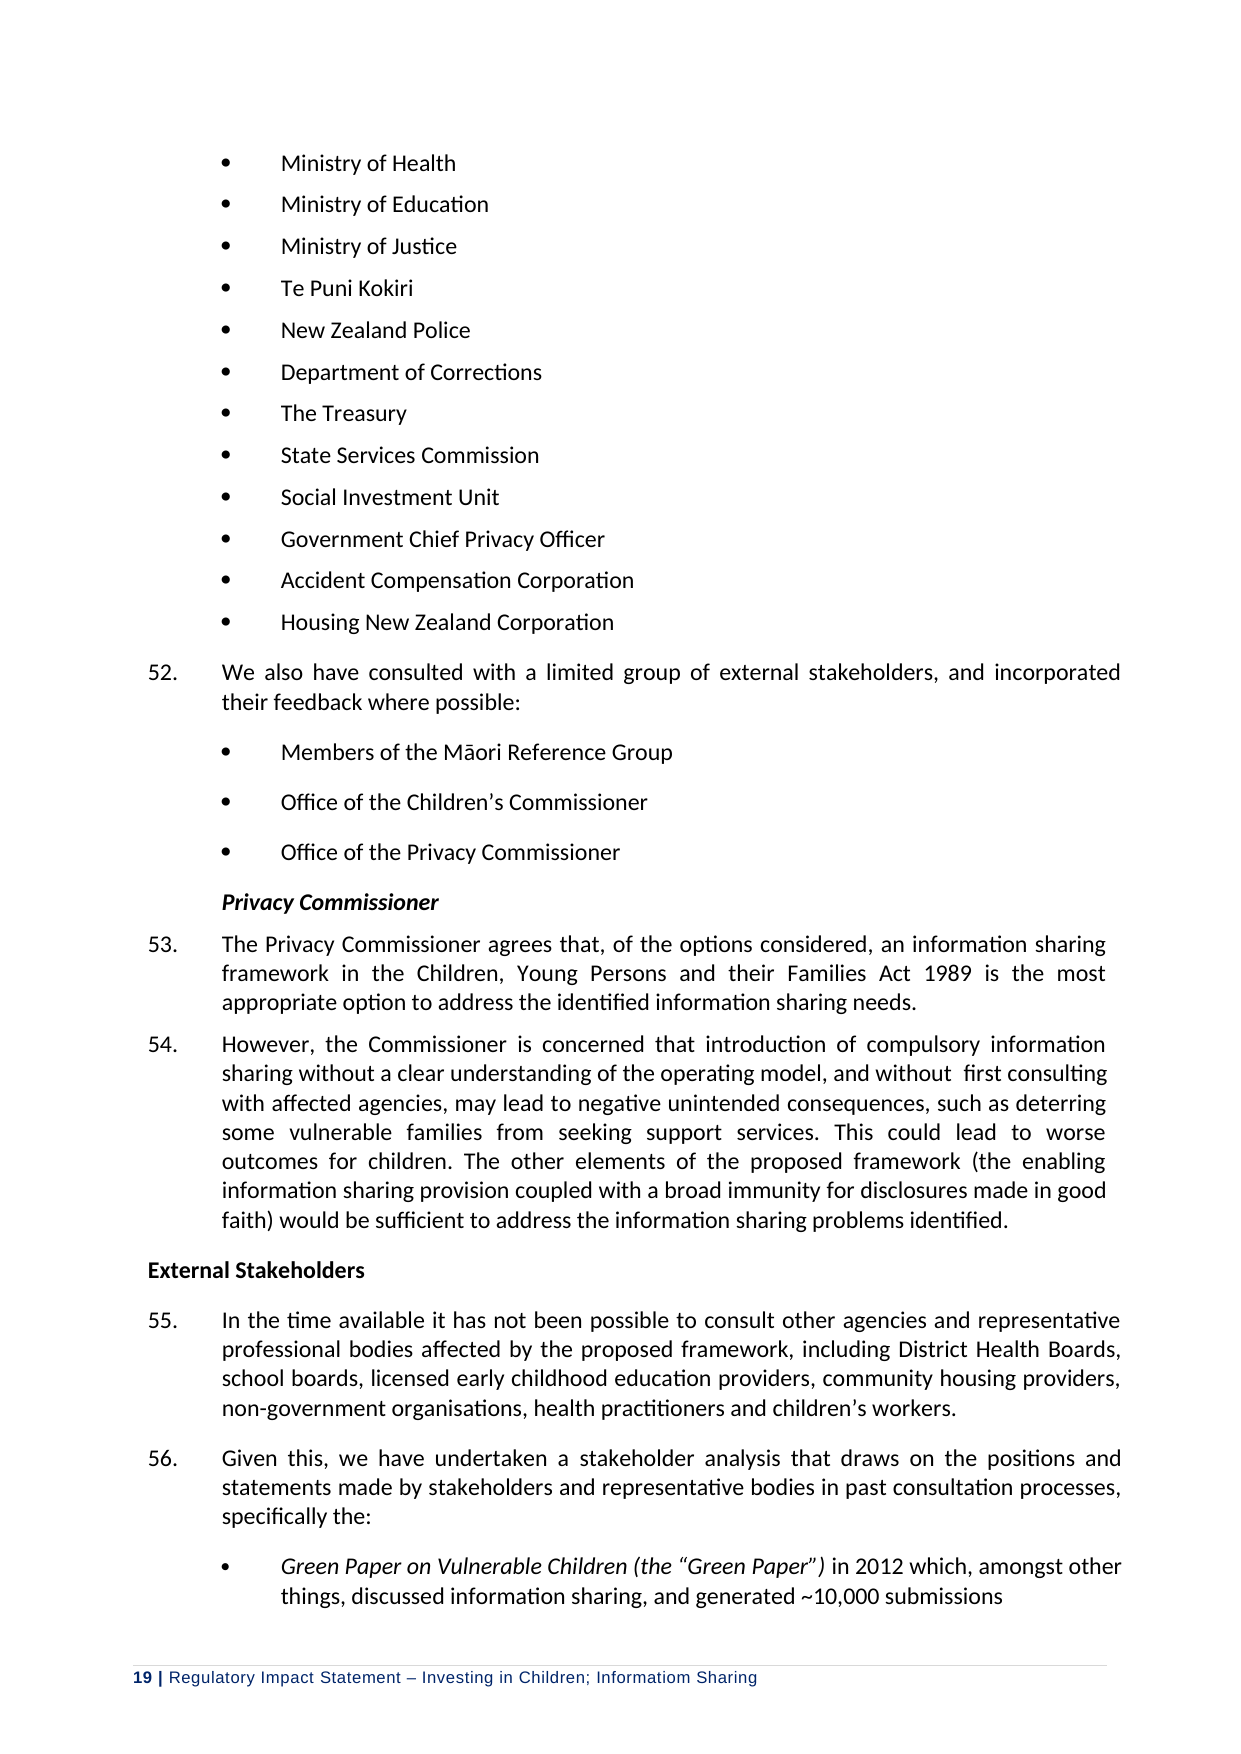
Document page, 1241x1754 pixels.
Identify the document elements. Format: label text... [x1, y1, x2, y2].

list Privacy Commissioner [222, 887, 1122, 916]
list New Zealand Police [222, 315, 1122, 344]
list Social Investment Unit [222, 482, 1122, 511]
list External Stakeholders [148, 1255, 1122, 1284]
list Members of the Māori Reference Group [222, 737, 1122, 766]
list Ministry of Justice [222, 231, 1122, 261]
list Department of Corrections [222, 357, 1122, 386]
list Office of the Privacy Commissioner [222, 837, 1122, 866]
list Green Paper on Vulnerable Children (the “Green Paper”) in 2012 which, amongst other things, discussed information sharing, and generated ~10,000 submissions [222, 1551, 1122, 1610]
list Office of the Children’s Commissioner [222, 787, 1122, 816]
list Ministry of Health [222, 148, 1122, 177]
text In the time available it has not been possible to consult other agencies and representative professional bodies affected by the proposed framework, including District Health Boards, school boards, licensed early childhood education providers, community housing providers, non-government organisations, health practitioners and children’s workers. [148, 1305, 1122, 1422]
list State Services Commission [222, 440, 1122, 469]
text We also have consulted with a limited group of external stakeholders, and incorporated their feedback where possible: [148, 657, 1122, 716]
list Ministry of Education [222, 189, 1122, 219]
list Housing New Zealand Corporation [222, 607, 1122, 636]
list The Treasury [222, 398, 1122, 428]
text Given this, we have undertaken a stakeholder analysis that draws on the positions and statements made by stakeholders and representative bodies in past consultation processes, specifically the: [148, 1443, 1122, 1531]
list Government Chief Privacy Officer [222, 524, 1122, 553]
text The Privacy Commissioner agrees that, of the options considered, an information sharing framework in the Children, Young Persons and their Families Act 1989 is the most appropriate option to address the identified information sharing needs. [148, 929, 1107, 1017]
list Te Puni Kokiri [222, 273, 1122, 302]
list Accident Compensation Corporation [222, 565, 1122, 595]
text However, the Commissioner is concerned that introduction of compulsory information sharing without a clear understanding of the operating model, and without first consulting with affected agencies, may lead to negative unintended consequences, such as deterring some vulnerable families from seeking support services. This could lead to worse outcomes for children. The other elements of the proposed framework (the enabling information sharing provision coupled with a broad immunity for disclosures made in good faith) would be sufficient to address the information sharing problems identified. [148, 1029, 1107, 1234]
